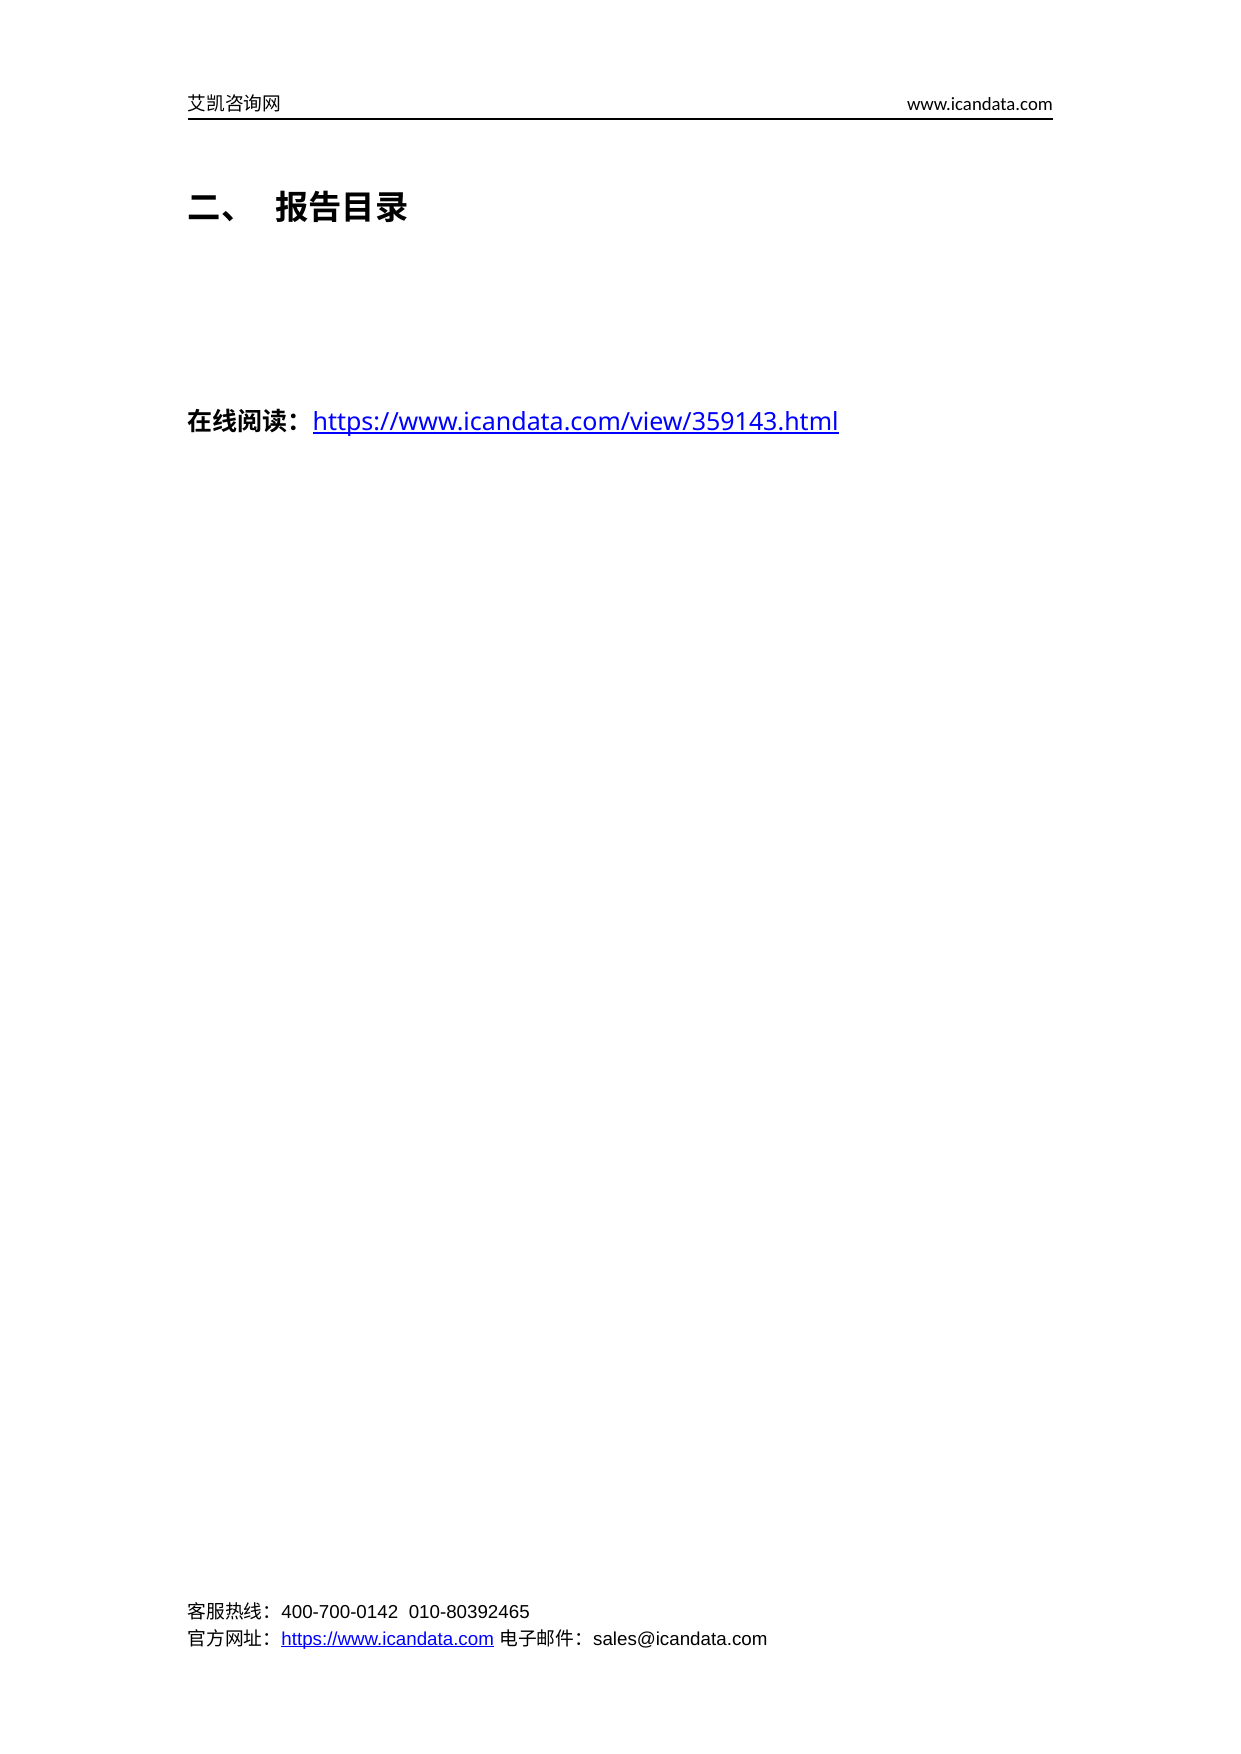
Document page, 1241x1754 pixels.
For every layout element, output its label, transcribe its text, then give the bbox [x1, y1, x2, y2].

text 在线阅读：https://www.icandata.com/view/359143.html [187, 387, 1053, 452]
subtitle 报告目录 [187, 172, 1053, 237]
